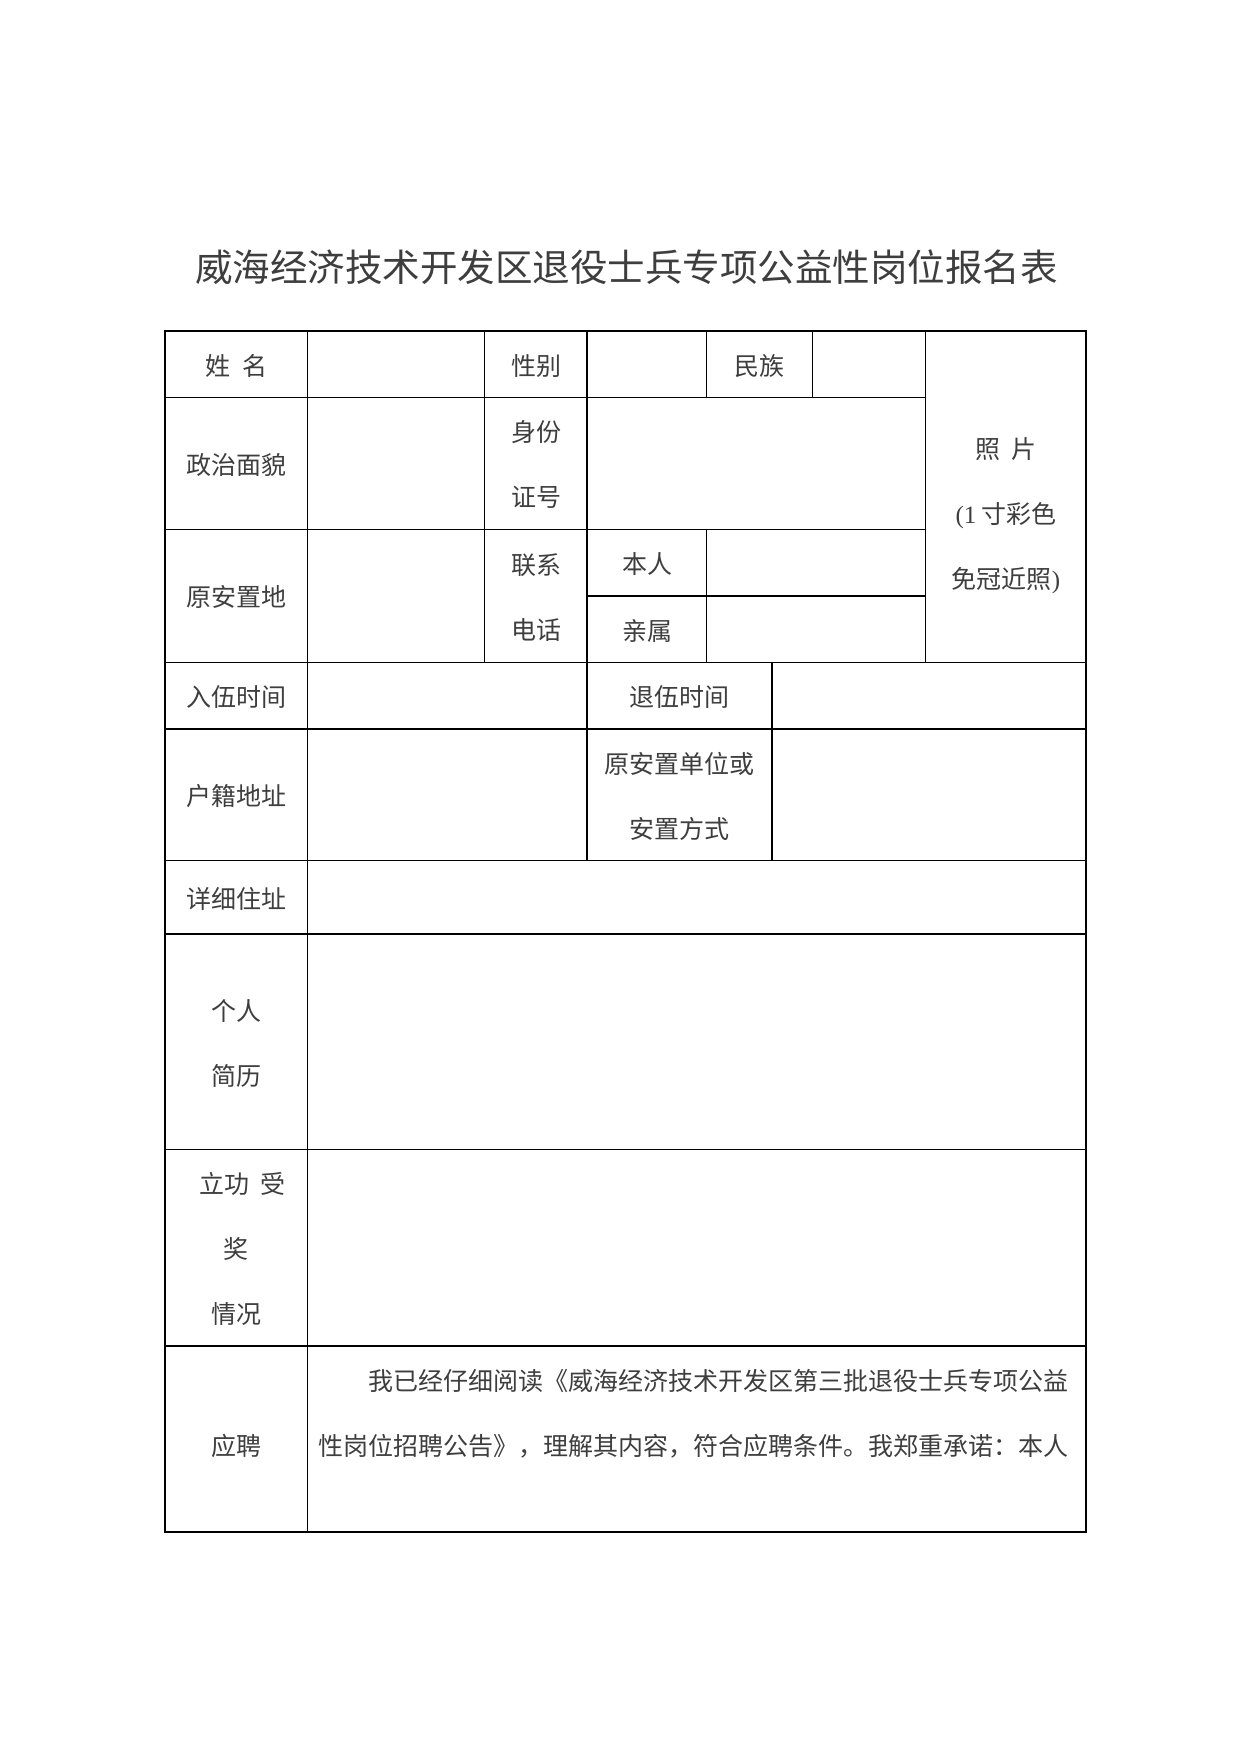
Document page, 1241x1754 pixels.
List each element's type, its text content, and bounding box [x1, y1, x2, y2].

table_cell 应聘 人诚 信承 诺书 [166, 1347, 307, 1531]
table_cell [588, 398, 925, 528]
table_header [813, 332, 925, 397]
table_cell 原安置单位或安置方式 [588, 730, 771, 860]
table_cell 亲属 [588, 597, 706, 662]
table_cell 详细住址 [166, 861, 307, 933]
table_header [308, 332, 484, 397]
table_header 照 片 (1寸彩色 免冠近照) [926, 332, 1085, 662]
table_cell 立功 受奖 情况 [166, 1150, 307, 1345]
table_cell [308, 861, 1085, 933]
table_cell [308, 1347, 1085, 1531]
table_cell [773, 730, 1085, 860]
table_cell [308, 935, 1085, 1149]
table_header 性别 [485, 332, 586, 397]
table_cell 联系 电话 [485, 530, 586, 662]
table_cell [308, 663, 586, 728]
table_cell [707, 530, 925, 595]
table_cell [308, 730, 586, 860]
table_cell 身份 证号 [485, 398, 586, 528]
table_cell 个人 简历 [166, 935, 307, 1149]
table_cell 退伍时间 [588, 663, 771, 728]
text 威海经济技术开发区退役士兵专项公益性岗位报名表 [165, 233, 1087, 298]
table_cell [707, 597, 925, 662]
table_cell [308, 530, 484, 662]
table_cell [308, 398, 484, 528]
table_cell 入伍时间 [166, 663, 307, 728]
table_cell 政治面貌 [166, 398, 307, 528]
table_cell [308, 1150, 1085, 1345]
table_header [588, 332, 706, 397]
table_cell [773, 663, 1085, 728]
table_cell 户籍地址 [166, 730, 307, 860]
table_header 姓 名 [166, 332, 307, 397]
table_header 民族 [707, 332, 812, 397]
table_cell 原安置地 [166, 530, 307, 662]
table_cell 本人 [588, 530, 706, 595]
